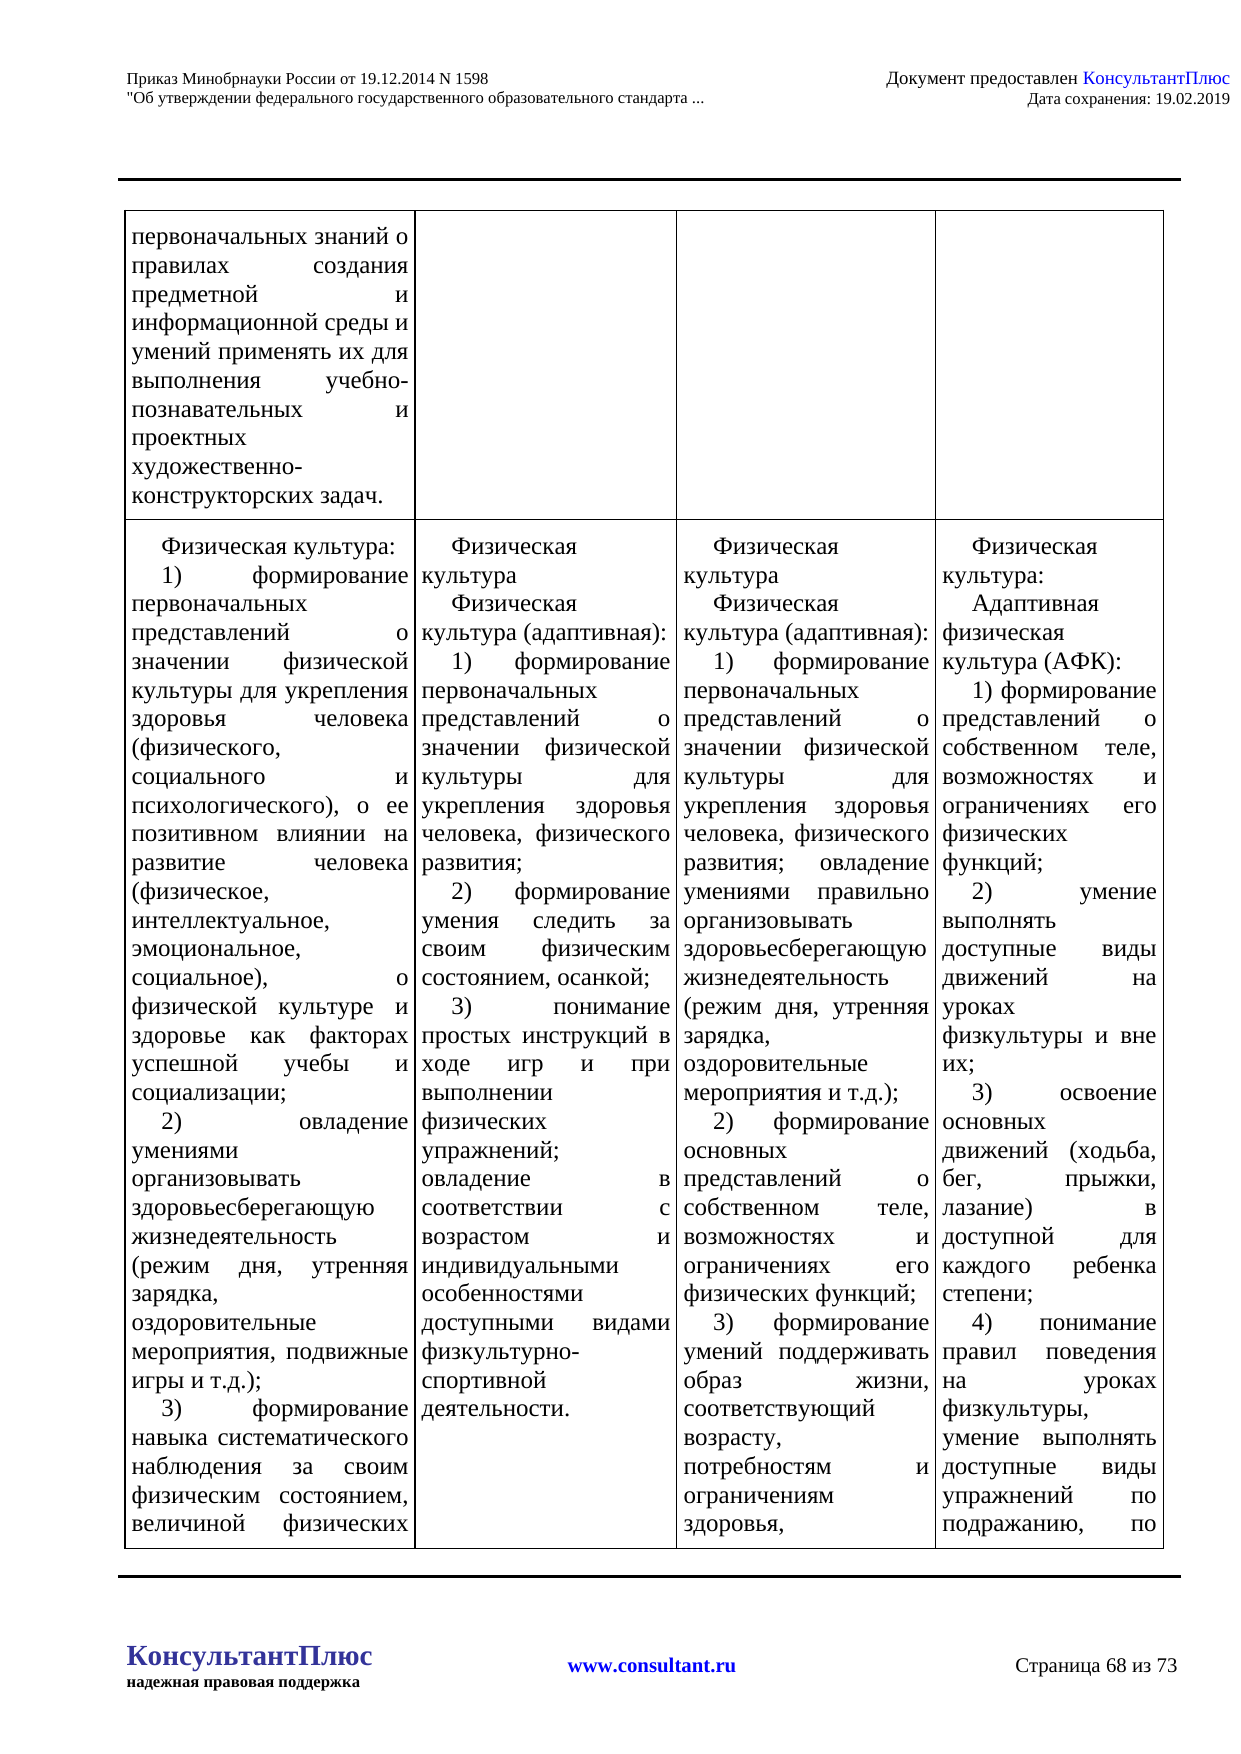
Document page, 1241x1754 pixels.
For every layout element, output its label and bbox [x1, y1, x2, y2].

table_cell [416, 211, 676, 519]
table_cell [677, 520, 935, 1548]
table_cell [416, 520, 676, 1548]
table_cell [126, 211, 414, 519]
table_cell [677, 211, 935, 519]
table_cell [936, 520, 1163, 1548]
table_cell [936, 211, 1163, 519]
table_cell [126, 520, 414, 1548]
